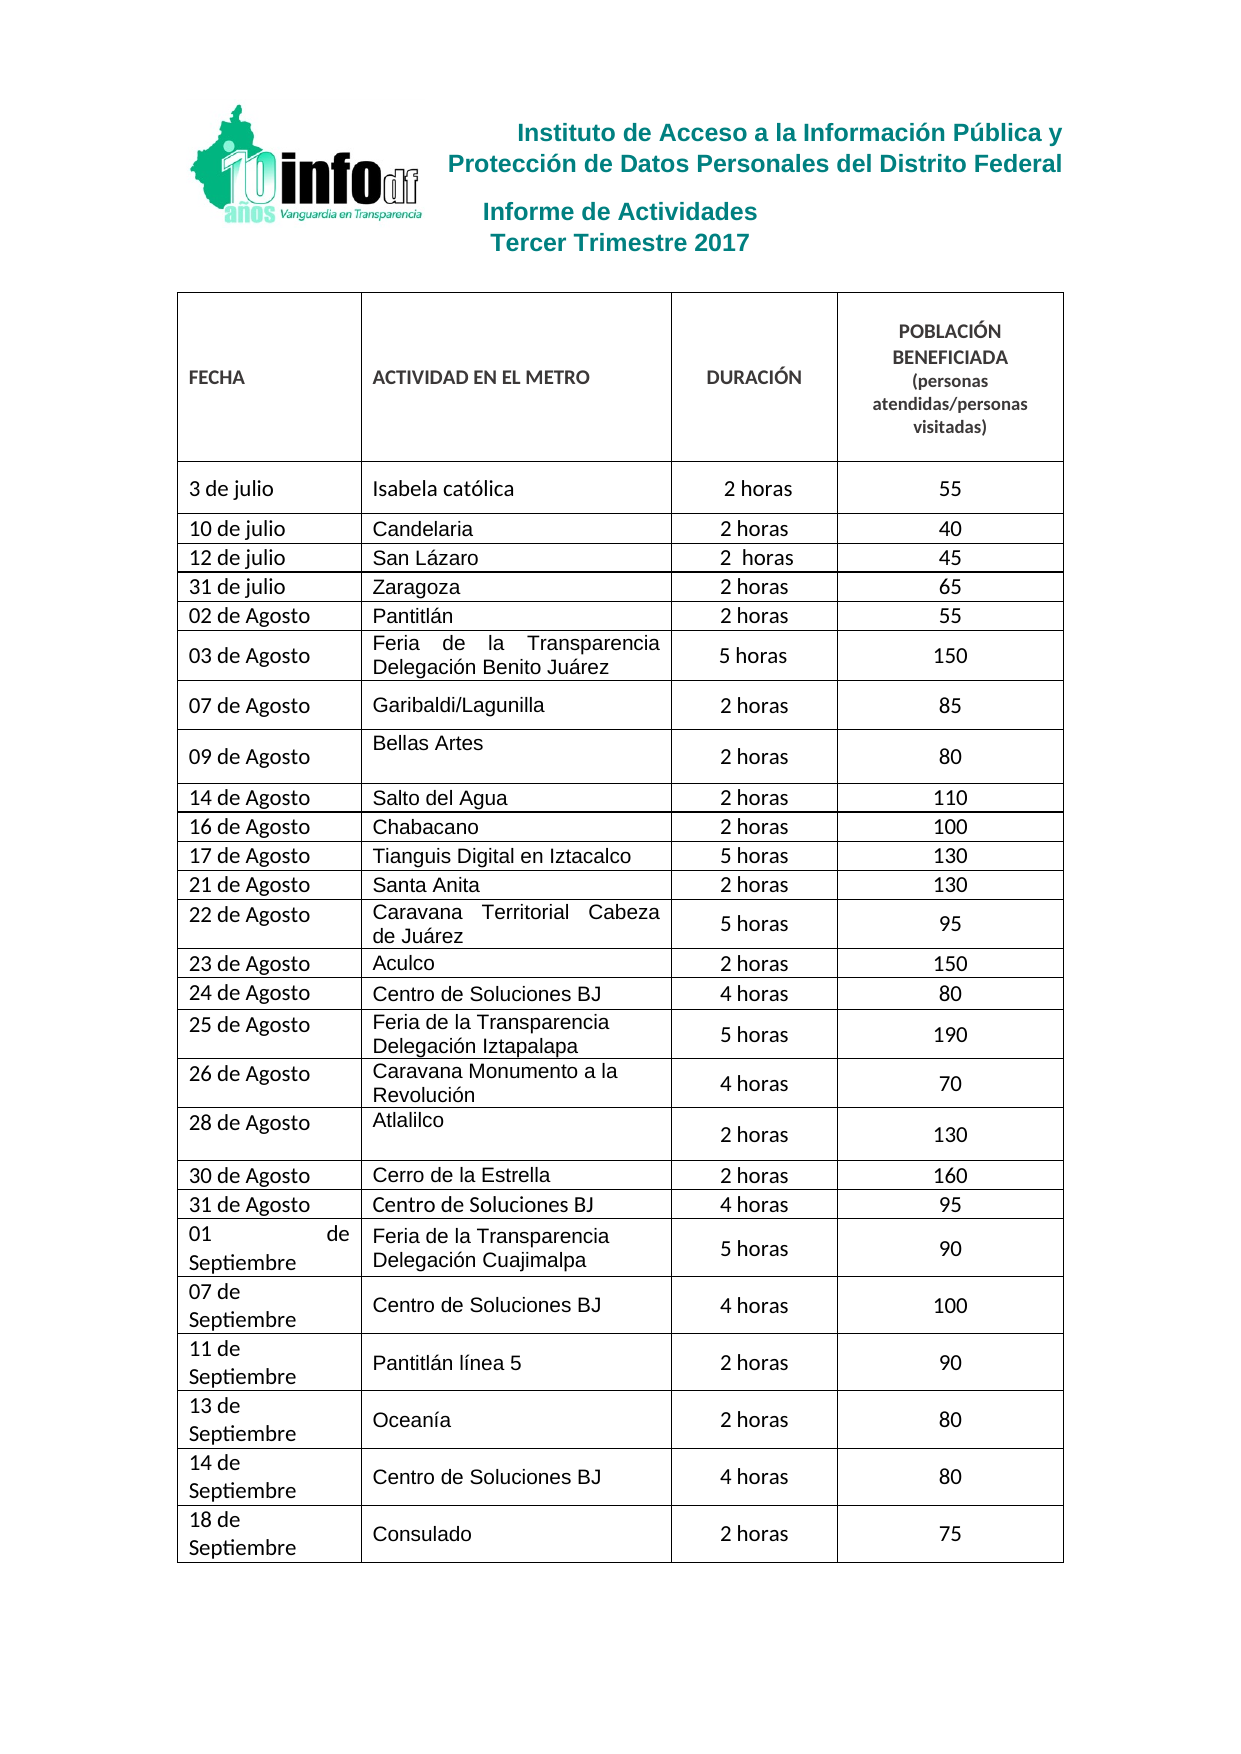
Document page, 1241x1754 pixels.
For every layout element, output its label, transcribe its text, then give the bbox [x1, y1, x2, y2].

table_cell 2 horas [672, 681, 837, 729]
table_cell 4 horas [672, 1190, 837, 1218]
table_cell 07 de Septiembre [178, 1277, 361, 1333]
table_cell 3 de julio [178, 462, 361, 513]
table_cell 2 horas [672, 813, 837, 841]
table_cell 4 horas [672, 978, 837, 1009]
table_cell 160 [838, 1161, 1063, 1189]
table_cell 21 de Agosto [178, 871, 361, 899]
table_cell 13 de Septiembre [178, 1391, 361, 1447]
table_cell Salto del Agua [362, 784, 671, 811]
table_cell 95 [838, 1190, 1063, 1218]
table_cell Feria de la Transparencia Delegación Iztapalapa [362, 1010, 671, 1058]
table_cell Pantitlán [362, 602, 671, 629]
table_cell 80 [838, 1391, 1063, 1447]
table_cell 85 [838, 681, 1063, 729]
table_cell 2 horas [672, 1161, 837, 1189]
table_header FECHA [178, 293, 361, 461]
table_cell 2 horas [672, 514, 837, 542]
table_cell 18 de Septiembre [178, 1506, 361, 1562]
table_cell 5 horas [672, 900, 837, 948]
table_cell Caravana Monumento a la Revolución [362, 1059, 671, 1107]
table_cell Atlalilco [362, 1108, 671, 1160]
table_cell 17 de Agosto [178, 842, 361, 869]
table_cell Candelaria [362, 514, 671, 542]
table_cell 2 horas [672, 871, 837, 899]
table_cell 12 de julio [178, 544, 361, 571]
picture [186, 99, 425, 228]
table_cell 130 [838, 871, 1063, 899]
table_cell Centro de Soluciones BJ [362, 1449, 671, 1504]
table_cell 130 [838, 842, 1063, 869]
table_cell 5 horas [672, 631, 837, 679]
table_cell 2 horas [672, 1391, 837, 1447]
table_cell Isabela católica [362, 462, 671, 513]
table_cell 2 horas [672, 1108, 837, 1160]
table_cell 2 horas [672, 949, 837, 977]
table_header POBLACIÓN BENEFICIADA (personas atendidas/personas visitadas) [838, 293, 1063, 461]
table_header DURACIÓN [672, 293, 837, 461]
table_cell 110 [838, 784, 1063, 811]
table_cell 55 [838, 602, 1063, 629]
table_header ACTIVIDAD EN EL METRO [362, 293, 671, 461]
table_cell 2 horas [672, 730, 837, 782]
table_cell 100 [838, 813, 1063, 841]
table_cell Chabacano [362, 813, 671, 841]
table_cell 25 de Agosto [178, 1010, 361, 1058]
table_cell 55 [838, 462, 1063, 513]
table_cell Tianguis Digital en Iztacalco [362, 842, 671, 869]
table_cell 2 horas [672, 602, 837, 629]
table_cell 5 horas [672, 842, 837, 869]
table_cell 2 horas [672, 784, 837, 811]
table_cell 26 de Agosto [178, 1059, 361, 1107]
table_cell 30 de Agosto [178, 1161, 361, 1189]
table_cell Cerro de la Estrella [362, 1161, 671, 1189]
table_cell 70 [838, 1059, 1063, 1107]
table_cell 02 de Agosto [178, 602, 361, 629]
table_cell 11 de Septiembre [178, 1334, 361, 1390]
table_cell 80 [838, 730, 1063, 782]
table_cell 80 [838, 978, 1063, 1009]
table_cell 2 horas [672, 544, 837, 571]
table_cell 40 [838, 514, 1063, 542]
table_cell 80 [838, 1449, 1063, 1504]
table_cell Garibaldi/Lagunilla [362, 681, 671, 729]
table_cell 2 horas [672, 1334, 837, 1390]
table_cell Aculco [362, 949, 671, 977]
table_cell 4 horas [672, 1277, 837, 1333]
table_cell 2 horas [672, 573, 837, 601]
table_cell 23 de Agosto [178, 949, 361, 977]
table_cell Pantitlán línea 5 [362, 1334, 671, 1390]
table_cell Centro de Soluciones BJ [362, 978, 671, 1009]
table_cell 10 de julio [178, 514, 361, 542]
table_cell 2 horas [672, 1506, 837, 1562]
table_cell 31 de julio [178, 573, 361, 601]
table_cell 28 de Agosto [178, 1108, 361, 1160]
table_cell 31 de Agosto [178, 1190, 361, 1218]
table_cell 01 de Septiembre [178, 1219, 361, 1276]
table_cell 22 de Agosto [178, 900, 361, 948]
table_cell 24 de Agosto [178, 978, 361, 1009]
table_cell San Lázaro [362, 544, 671, 571]
table_cell 190 [838, 1010, 1063, 1058]
table_cell Feria de la Transparencia Delegación Cuajimalpa [362, 1219, 671, 1276]
table_cell Santa Anita [362, 871, 671, 899]
table_cell 150 [838, 631, 1063, 679]
table_cell 16 de Agosto [178, 813, 361, 841]
table_cell 4 horas [672, 1449, 837, 1504]
table_cell Feria de la Transparencia Delegación Benito Juárez [362, 631, 671, 679]
table_cell 65 [838, 573, 1063, 601]
table_cell 5 horas [672, 1010, 837, 1058]
table_cell Caravana Territorial Cabeza de Juárez [362, 900, 671, 948]
table_cell 14 de Agosto [178, 784, 361, 811]
table_cell 07 de Agosto [178, 681, 361, 729]
table_cell 09 de Agosto [178, 730, 361, 782]
table_cell 100 [838, 1277, 1063, 1333]
table_cell 4 horas [672, 1059, 837, 1107]
table_cell 45 [838, 544, 1063, 571]
table_cell 5 horas [672, 1219, 837, 1276]
table_cell Consulado [362, 1506, 671, 1562]
table_cell 150 [838, 949, 1063, 977]
table_cell 130 [838, 1108, 1063, 1160]
table_cell 90 [838, 1334, 1063, 1390]
table_cell 75 [838, 1506, 1063, 1562]
table_cell 2 horas [672, 462, 837, 513]
table_cell Zaragoza [362, 573, 671, 601]
table_cell Bellas Artes [362, 730, 671, 782]
table_cell Oceanía [362, 1391, 671, 1447]
table_cell Centro de Soluciones BJ [362, 1190, 671, 1218]
table_cell 95 [838, 900, 1063, 948]
table_cell 14 de Septiembre [178, 1449, 361, 1504]
table_cell 90 [838, 1219, 1063, 1276]
table_cell 03 de Agosto [178, 631, 361, 679]
table_cell Centro de Soluciones BJ [362, 1277, 671, 1333]
